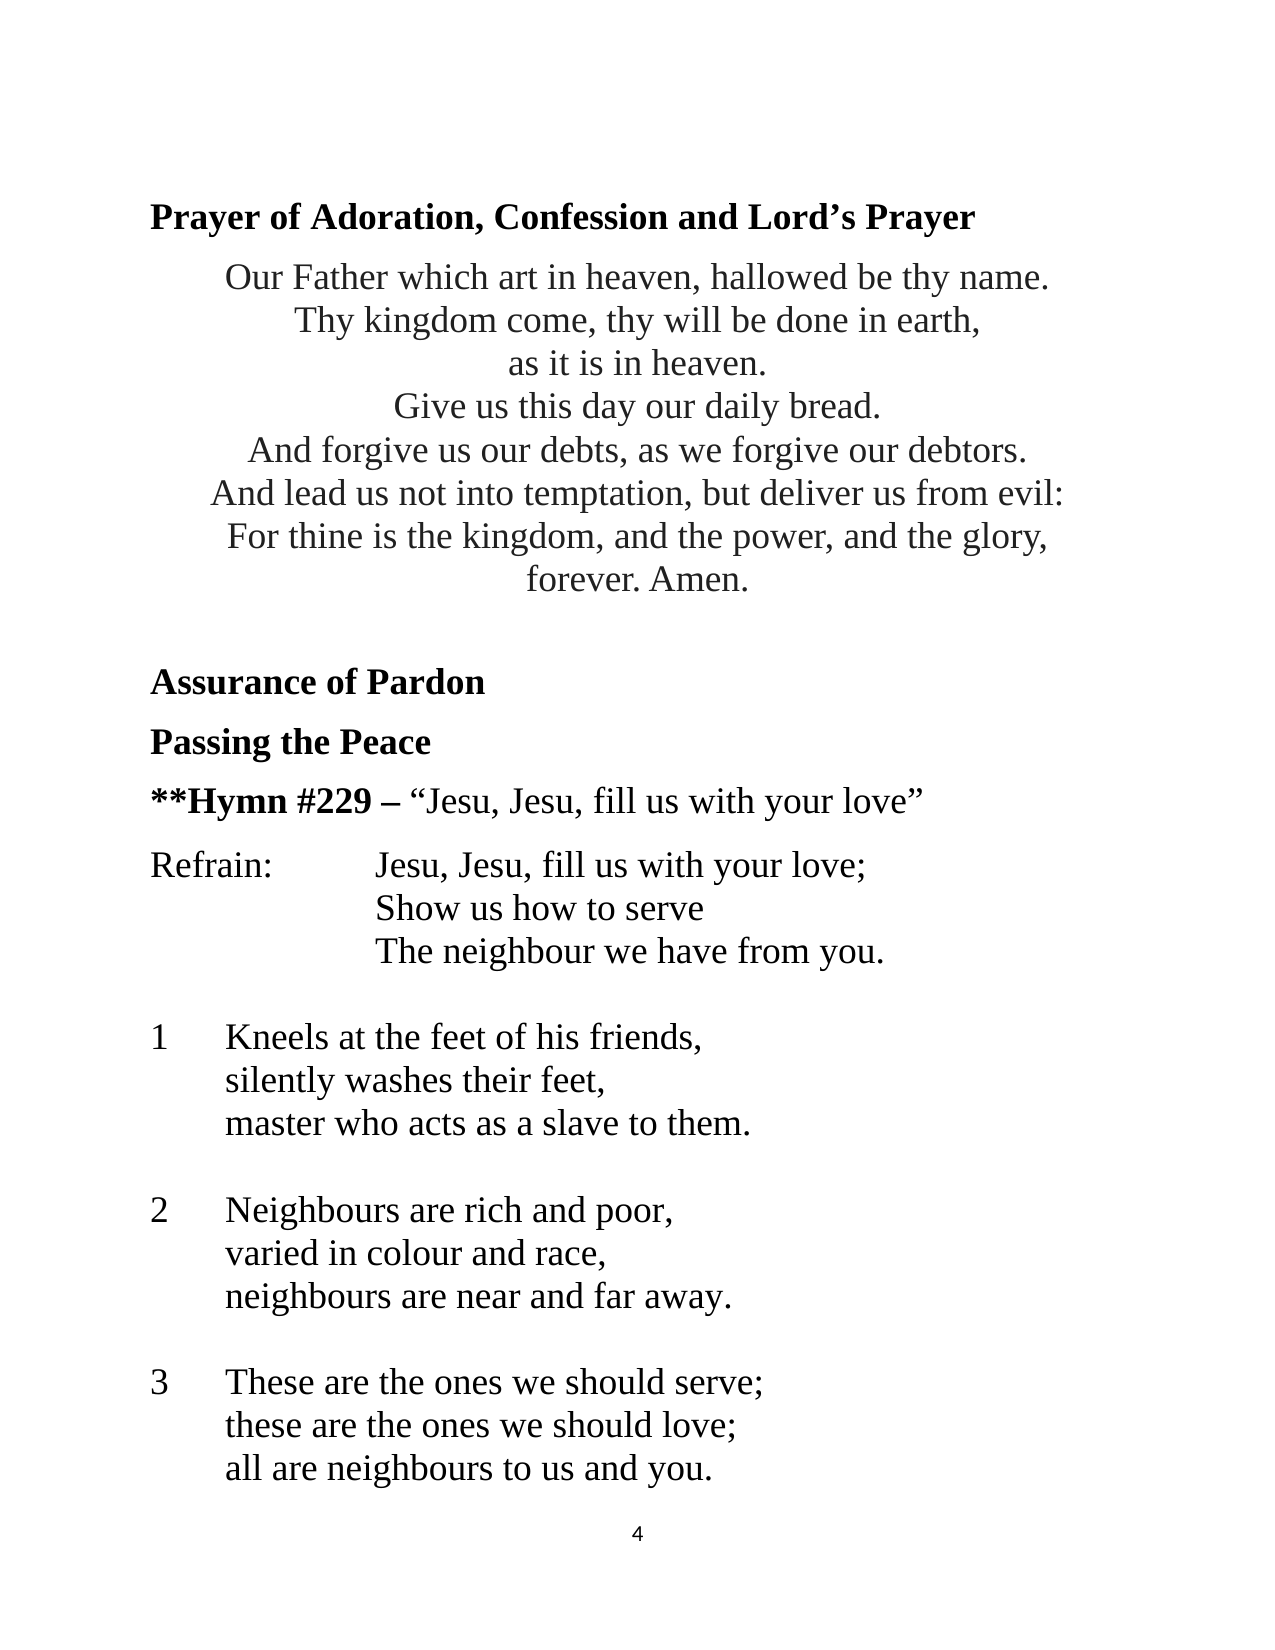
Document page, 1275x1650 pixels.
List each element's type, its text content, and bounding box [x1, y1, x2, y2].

text master who acts as a slave to them. [150, 1101, 1125, 1144]
text Show us how to serve [150, 885, 1125, 928]
text these are the ones we should love; [150, 1403, 1125, 1446]
text all are neighbours to us and you. [150, 1446, 1125, 1489]
text For thine is the kingdom, and the power, and the glory, [150, 513, 1125, 556]
text forever. Amen. [150, 556, 1125, 599]
text 3 These are the ones we should serve; [150, 1359, 1125, 1403]
text Our Father which art in heaven, hallowed be thy name. [150, 254, 1125, 298]
text The neighbour we have from you. [150, 928, 1125, 971]
text Assurance of Pardon [150, 659, 1125, 702]
text **Hymn #229 – “Jesu, Jesu, fill us with your love” [150, 779, 1125, 822]
text 1 Kneels at the feet of his friends, [150, 1014, 1125, 1058]
text And forgive us our debts, as we forgive our debtors. [150, 427, 1125, 470]
text And lead us not into temptation, but deliver us from evil: [150, 470, 1125, 513]
text neighbours are near and far away. [150, 1273, 1125, 1316]
text Give us this day our daily bread. [150, 384, 1125, 427]
text varied in colour and race, [150, 1230, 1125, 1273]
text 2 Neighbours are rich and poor, [150, 1187, 1125, 1230]
text silently washes their feet, [150, 1058, 1125, 1101]
text Passing the Peace [150, 719, 1125, 762]
text as it is in heaven. [150, 341, 1125, 384]
text Prayer of Adoration, Confession and Lord’s Prayer [150, 195, 1125, 238]
text Refrain: Jesu, Jesu, fill us with your love; [150, 842, 1125, 885]
text Thy kingdom come, thy will be done in earth, [150, 298, 1125, 341]
